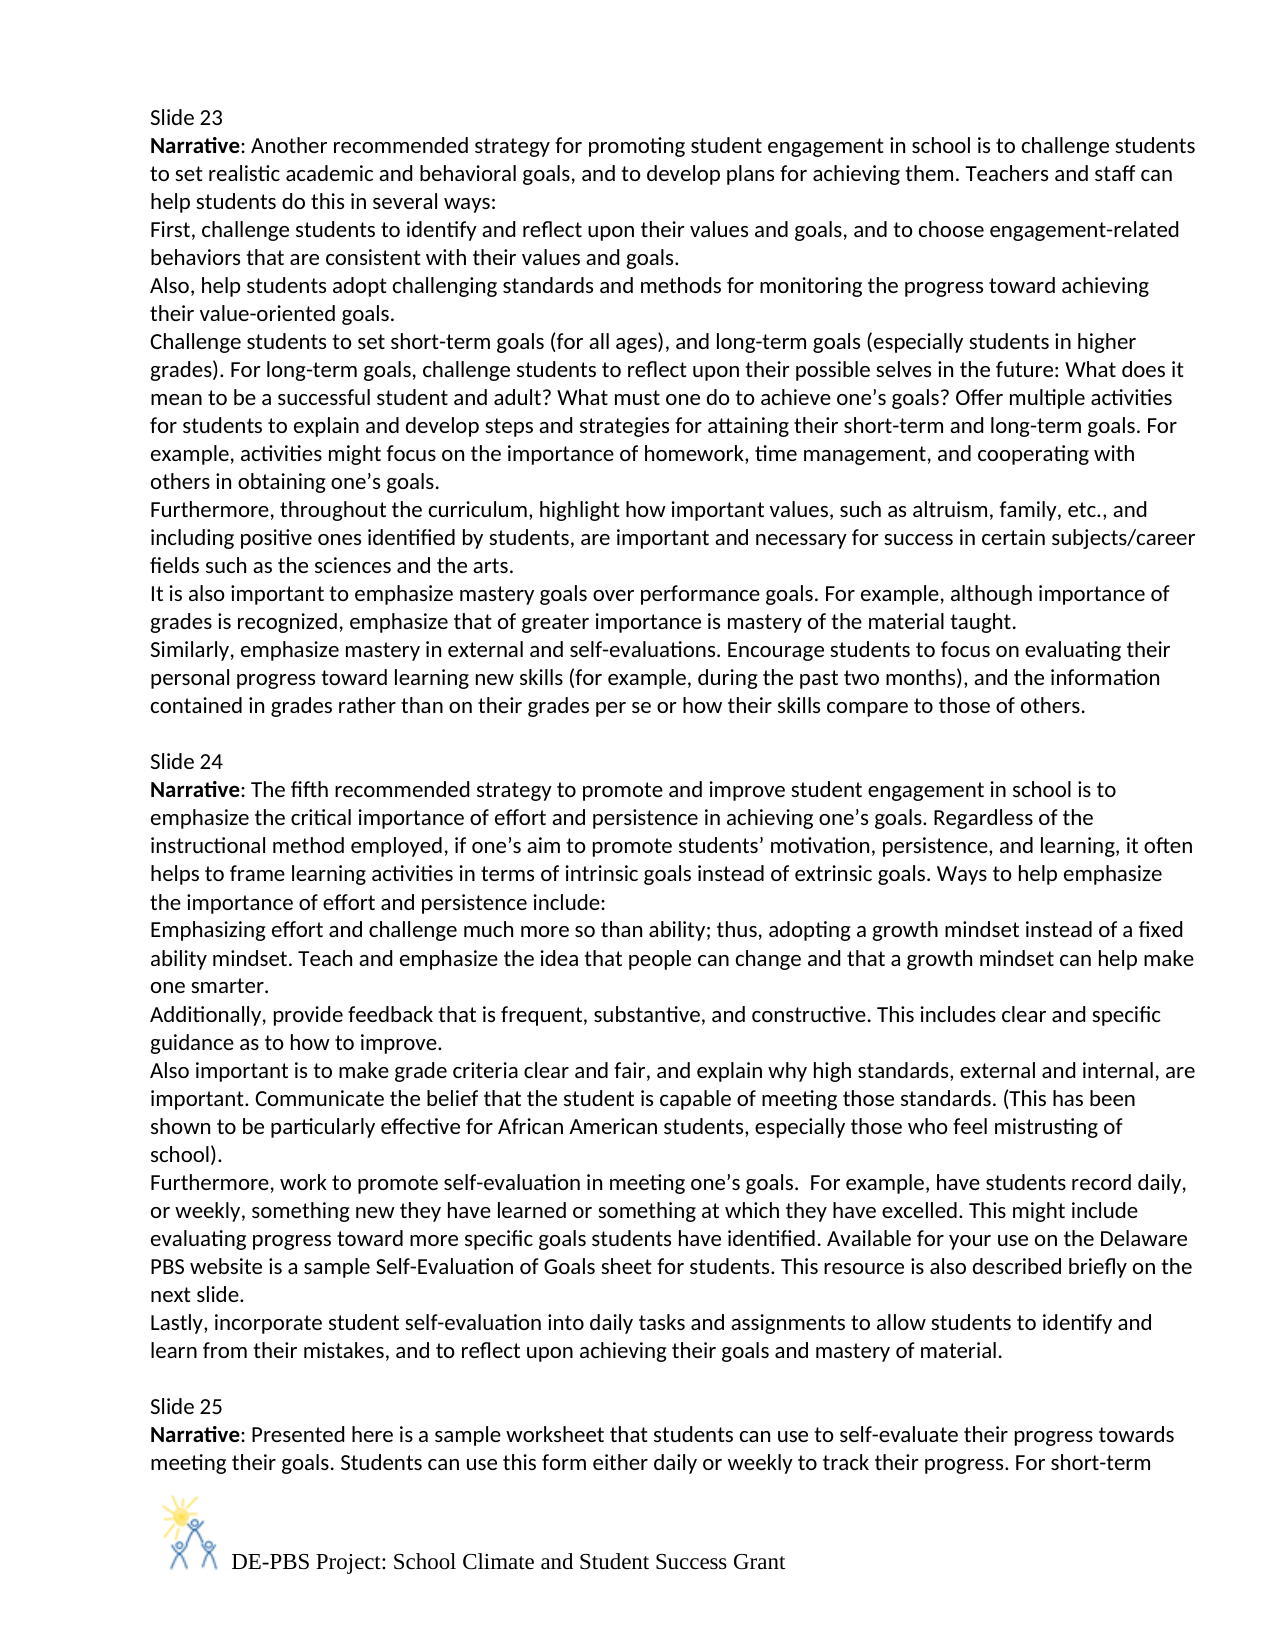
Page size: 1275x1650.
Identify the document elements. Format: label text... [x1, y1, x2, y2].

text Narrative: Another recommended strategy for promoting student engagement in school is to challenge students to set realistic academic and behavioral goals, and to develop plans for achieving them. Teachers and staff can help students do this in several ways: [150, 131, 1200, 215]
text Slide 24 [150, 747, 1200, 776]
text It is also important to emphasize mastery goals over performance goals. For example, although importance of grades is recognized, emphasize that of greater importance is mastery of the material taught. [150, 579, 1200, 635]
text Narrative: The fifth recommended strategy to promote and improve student engagement in school is to emphasize the critical importance of effort and persistence in achieving one’s goals. Regardless of the instructional method employed, if one’s aim to promote students’ motivation, persistence, and learning, it often helps to frame learning activities in terms of intrinsic goals instead of extrinsic goals. Ways to help emphasize the importance of effort and persistence include: [150, 776, 1200, 916]
text Similarly, emphasize mastery in external and self-evaluations. Encourage students to focus on evaluating their personal progress toward learning new skills (for example, during the past two months), and the information contained in grades rather than on their grades per se or how their skills compare to those of others. [150, 635, 1200, 719]
text Slide 23 [150, 103, 1200, 131]
picture [150, 1494, 232, 1570]
text Also important is to make grade criteria clear and fair, and explain why high standards, external and internal, are important. Communicate the belief that the student is capable of meeting those standards. (This has been shown to be particularly effective for African American students, especially those who feel mistrusting of school). [150, 1056, 1200, 1168]
text Additionally, provide feedback that is frequent, substantive, and constructive. This includes clear and specific guidance as to how to improve. [150, 1000, 1200, 1056]
text Challenge students to set short-term goals (for all ages), and long-term goals (especially students in higher grades). For long-term goals, challenge students to reflect upon their possible selves in the future: What does it mean to be a successful student and adult? What must one do to achieve one’s goals? Offer multiple activities for students to explain and develop steps and strategies for attaining their short-term and long-term goals. For example, activities might focus on the importance of homework, time management, and cooperating with others in obtaining one’s goals. [150, 327, 1200, 495]
text Also, help students adopt challenging standards and methods for monitoring the progress toward achieving their value-oriented goals. [150, 271, 1200, 327]
text Lastly, incorporate student self-evaluation into daily tasks and assignments to allow students to identify and learn from their mistakes, and to reflect upon achieving their goals and mastery of material. [150, 1308, 1200, 1364]
text Furthermore, work to promote self-evaluation in meeting one’s goals. For example, have students record daily, or weekly, something new they have learned or something at which they have excelled. This might include evaluating progress toward more specific goals students have identified. Available for your use on the Delaware PBS website is a sample Self-Evaluation of Goals sheet for students. This resource is also described briefly on the next slide. [150, 1168, 1200, 1308]
text First, challenge students to identify and reflect upon their values and goals, and to choose engagement-related behaviors that are consistent with their values and goals. [150, 215, 1200, 271]
text Furthermore, throughout the curriculum, highlight how important values, such as altruism, family, etc., and including positive ones identified by students, are important and necessary for success in certain subjects/career fields such as the sciences and the arts. [150, 495, 1200, 579]
text Slide 25 [150, 1392, 1200, 1420]
text Emphasizing effort and challenge much more so than ability; thus, adopting a growth mindset instead of a fixed ability mindset. Teach and emphasize the idea that people can change and that a growth mindset can help make one smarter. [150, 916, 1200, 1000]
